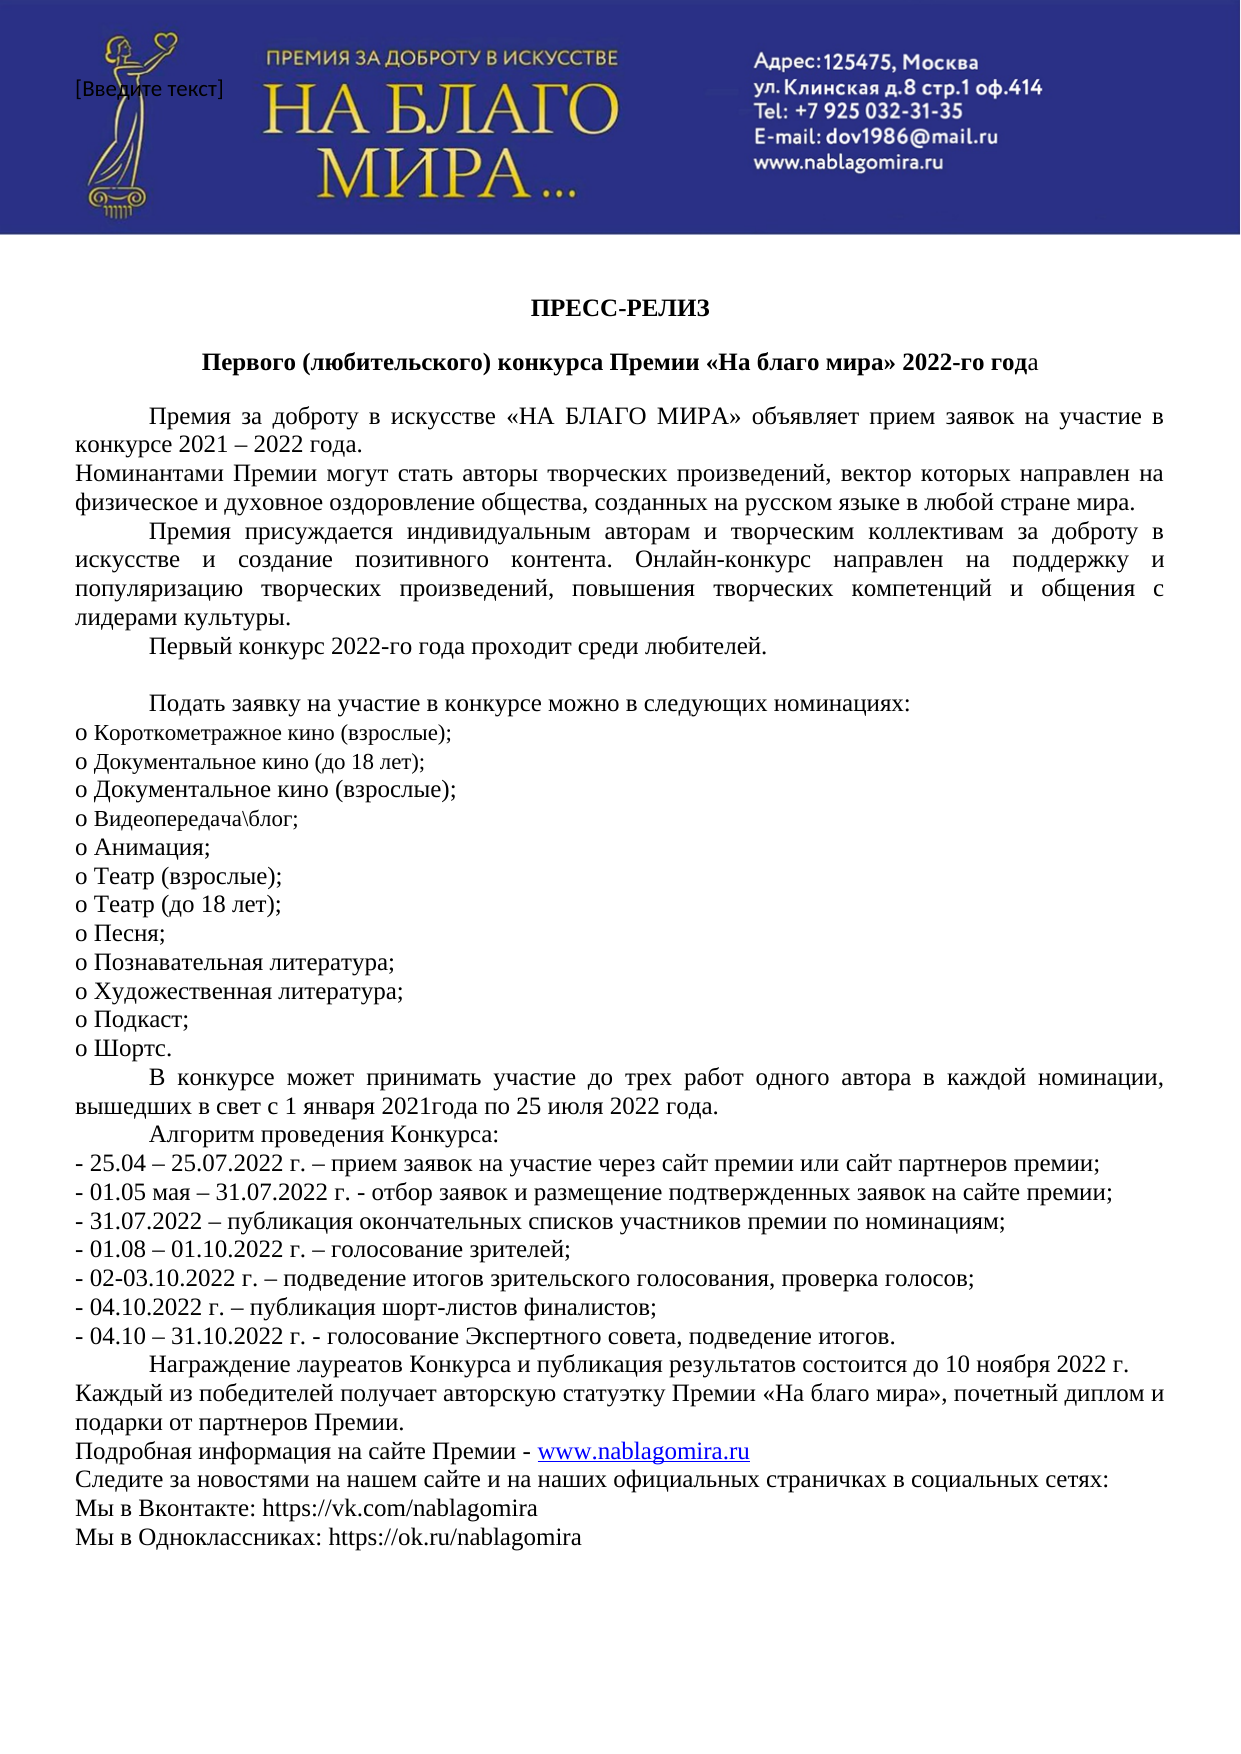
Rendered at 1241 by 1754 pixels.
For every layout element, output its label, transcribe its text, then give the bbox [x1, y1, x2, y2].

text Первого (любительского) конкурса Премии «На благо мира» 2022-го года [75, 347, 1165, 376]
text Каждый из победителей получает авторскую статуэтку Премии «На благо мира», почетный диплом и подарки от партнеров Премии. [75, 1378, 1165, 1436]
text Премия присуждается индивидуальным авторам и творческим коллективам за доброту в искусстве и создание позитивного контента. Онлайн-конкурс направлен на поддержку и популяризацию творческих произведений, повышения творческих компетенций и общения с лидерами культуры. [75, 516, 1165, 631]
text ПРЕСС-РЕЛИЗ [75, 293, 1165, 322]
text Алгоритм проведения Конкурса: [75, 1119, 1165, 1148]
text o Документальное кино (взрослые); [75, 774, 1165, 803]
text o Короткометражное кино (взрослые); [75, 717, 1165, 746]
text o Видеопередача\блог; [75, 803, 1165, 832]
text Подать заявку на участие в конкурсе можно в следующих номинациях: [75, 688, 1165, 717]
text - 25.04 – 25.07.2022 г. – прием заявок на участие через сайт премии или сайт партнеров премии; [75, 1148, 1165, 1177]
text о Театр (до 18 лет); [75, 889, 1165, 918]
text o Познавательная литература; [75, 947, 1165, 976]
text o Песня; [75, 918, 1165, 947]
text Номинантами Премии могут стать авторы творческих произведений, вектор которых направлен на физическое и духовное оздоровление общества, созданных на русском языке в любой стране мира. [75, 458, 1165, 516]
text - 31.07.2022 – публикация окончательных списков участников премии по номинациям; [75, 1206, 1165, 1234]
text - 04.10.2022 г. – публикация шорт-листов финалистов; [75, 1292, 1165, 1321]
text Награждение лауреатов Конкурса и публикация результатов состоится до 10 ноября 2022 г. [75, 1349, 1165, 1378]
text - 01.05 мая – 31.07.2022 г. - отбор заявок и размещение подтвержденных заявок на сайте премии; [75, 1177, 1165, 1206]
text - 02-03.10.2022 г. – подведение итогов зрительского голосования, проверка голосов; [75, 1263, 1165, 1292]
text o Подкаст; [75, 1004, 1165, 1033]
text o Документальное кино (до 18 лет); [75, 746, 1165, 774]
text Мы в Одноклассниках: https://ok.ru/nablagomira [75, 1522, 1165, 1551]
text - 01.08 – 01.10.2022 г. – голосование зрителей; [75, 1234, 1165, 1263]
text Мы в Вконтакте: https://vk.com/nablagomira [75, 1493, 1165, 1522]
text o Анимация; [75, 832, 1165, 861]
text - 04.10 – 31.10.2022 г. - голосование Экспертного совета, подведение итогов. [75, 1321, 1165, 1349]
text Следите за новостями на нашем сайте и на наших официальных страничках в социальных сетях: [75, 1464, 1165, 1493]
picture [0, 0, 1241, 235]
text o Художественная литература; [75, 976, 1165, 1004]
text Премия за доброту в искусстве «НА БЛАГО МИРА» объявляет прием заявок на участие в конкурсе 2021 – 2022 года. [75, 401, 1165, 458]
text Первый конкурс 2022-го года проходит среди любителей. [75, 631, 1165, 659]
text o Театр (взрослые); [75, 861, 1165, 889]
text В конкурсе может принимать участие до трех работ одного автора в каждой номинации, вышедших в свет с 1 января 2021года по 25 июля 2022 года. [75, 1062, 1165, 1119]
text Подробная информация на сайте Премии - www.nablagomira.ru [75, 1436, 1165, 1464]
text о Шортс. [75, 1033, 1165, 1062]
